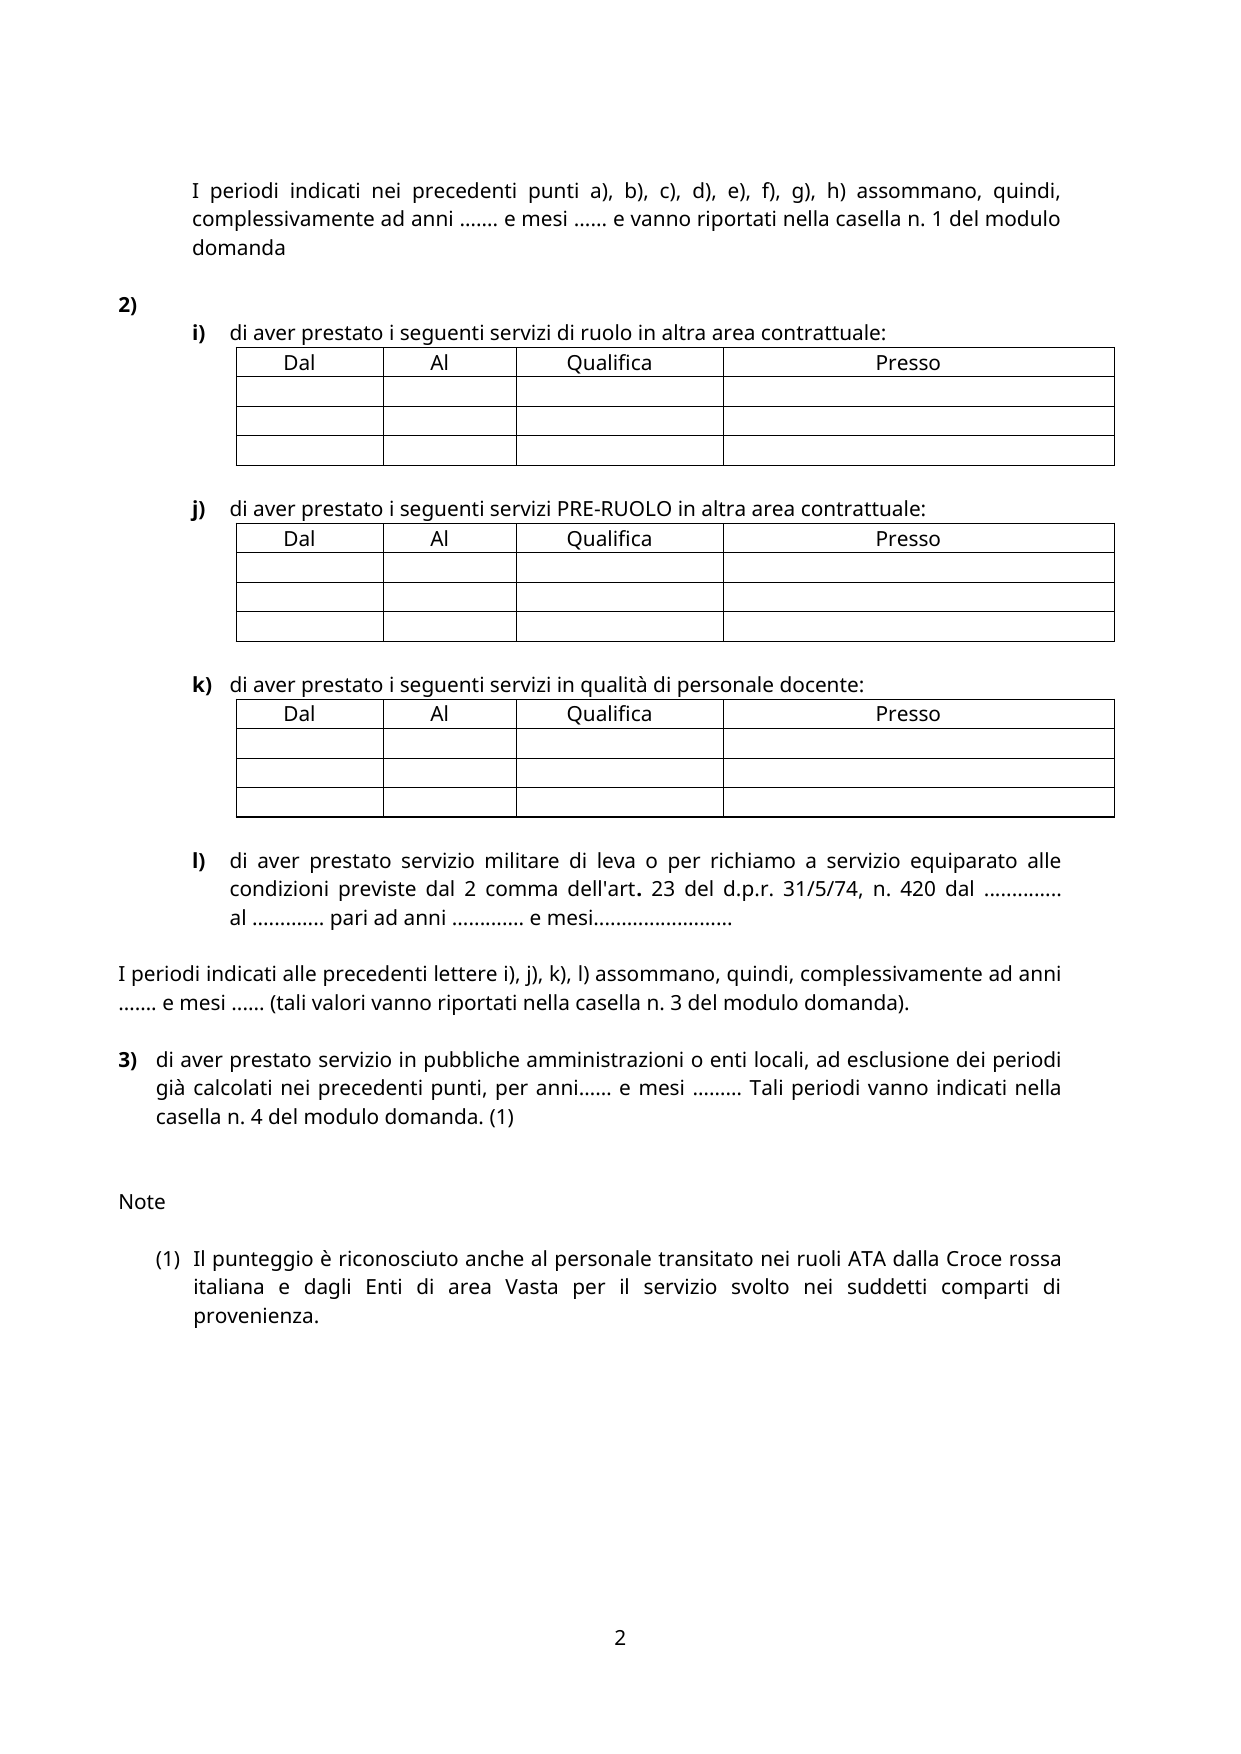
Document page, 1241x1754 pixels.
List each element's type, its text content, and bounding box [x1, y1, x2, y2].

table_cell [384, 407, 516, 435]
table_header Presso [724, 524, 1114, 552]
table_cell [517, 788, 723, 816]
table_cell [724, 407, 1114, 435]
table_header Dal [237, 348, 383, 376]
table_cell [237, 407, 383, 435]
table_cell [384, 612, 516, 641]
table_cell [517, 612, 723, 641]
table_cell [237, 553, 383, 582]
table_cell [724, 377, 1114, 406]
table_header Qualifica [517, 524, 723, 552]
table_cell [724, 729, 1114, 757]
list di aver prestato servizio militare di leva o per richiamo a servizio equiparato alle condizioni previste dal 2 comma dell'art. 23 del d.p.r. 31/5/74, n. 420 dal .............. al ............. pari ad anni ............. e mesi......................... [192, 846, 1063, 931]
table_cell [237, 759, 383, 787]
table_header Dal [237, 524, 383, 552]
table_header Presso [724, 700, 1114, 728]
table_cell [237, 788, 383, 816]
list di aver prestato i seguenti servizi di ruolo in altra area contrattuale: [192, 318, 1063, 347]
table_header Qualifica [517, 700, 723, 728]
table_cell [517, 759, 723, 787]
table_cell [724, 436, 1114, 465]
table_cell [384, 553, 516, 582]
table_cell [517, 407, 723, 435]
table_cell [237, 583, 383, 611]
table_cell [237, 377, 383, 406]
table_cell [724, 788, 1114, 816]
list Il punteggio è riconosciuto anche al personale transitato nei ruoli ATA dalla Croce rossa italiana e dagli Enti di area Vasta per il servizio svolto nei suddetti comparti di provenienza. [156, 1244, 1063, 1329]
table_cell [724, 612, 1114, 641]
table_header Al [384, 348, 516, 376]
list di aver prestato servizio in pubbliche amministrazioni o enti locali, ad esclusione dei periodi già calcolati nei precedenti punti, per anni…… e mesi ……… Tali periodi vanno indicati nella casella n. 4 del modulo domanda. (1) [118, 1045, 1063, 1130]
table_cell [724, 553, 1114, 582]
text I periodi indicati nei precedenti punti a), b), c), d), e), f), g), h) assommano, quindi, complessivamente ad anni ……. e mesi ...... e vanno riportati nella casella n. 1 del modulo domanda [192, 176, 1063, 261]
table_header Qualifica [517, 348, 723, 376]
table_cell [724, 583, 1114, 611]
table_cell [517, 553, 723, 582]
table_cell [517, 436, 723, 465]
table_cell [384, 788, 516, 816]
list di aver prestato i seguenti servizi in qualità di personale docente: [192, 670, 1063, 698]
table_header Presso [724, 348, 1114, 376]
list di aver prestato i seguenti servizi PRE-RUOLO in altra area contrattuale: [192, 494, 1063, 523]
table_cell [517, 377, 723, 406]
table_header Al [384, 524, 516, 552]
table_cell [237, 612, 383, 641]
table_cell [517, 729, 723, 757]
text I periodi indicati alle precedenti lettere i), j), k), l) assommano, quindi, complessivamente ad anni ……. e mesi ...... (tali valori vanno riportati nella casella n. 3 del modulo domanda). [118, 959, 1063, 1016]
table_cell [384, 583, 516, 611]
table_cell [724, 759, 1114, 787]
table_cell [384, 436, 516, 465]
table_cell [384, 729, 516, 757]
table_cell [384, 377, 516, 406]
table_cell [237, 729, 383, 757]
table_header Al [384, 700, 516, 728]
table_cell [237, 436, 383, 465]
text Note [118, 1187, 1063, 1216]
table_cell [517, 583, 723, 611]
table_header Dal [237, 700, 383, 728]
table_cell [384, 759, 516, 787]
